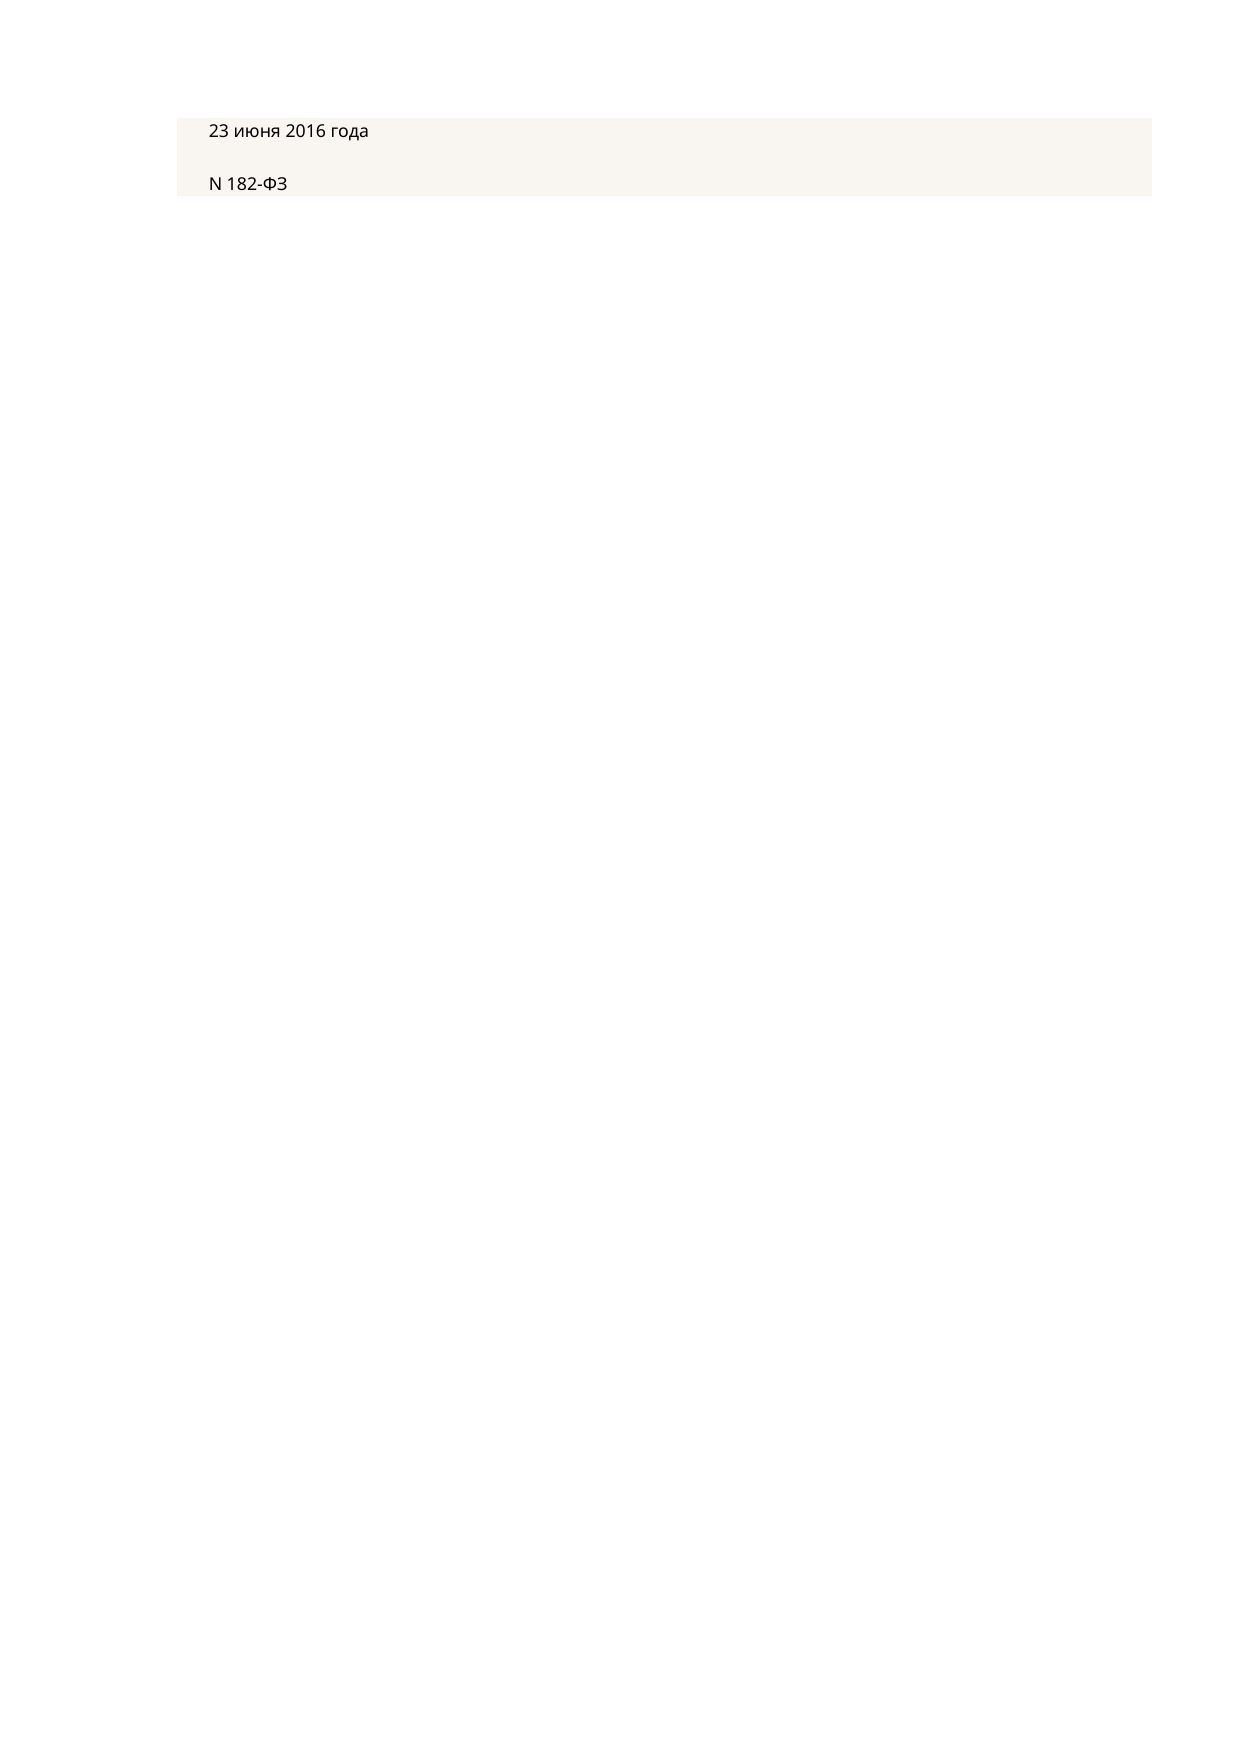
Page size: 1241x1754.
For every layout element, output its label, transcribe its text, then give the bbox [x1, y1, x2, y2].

text 23 июня 2016 года [177, 118, 1152, 142]
text N 182-ФЗ [177, 171, 1152, 196]
